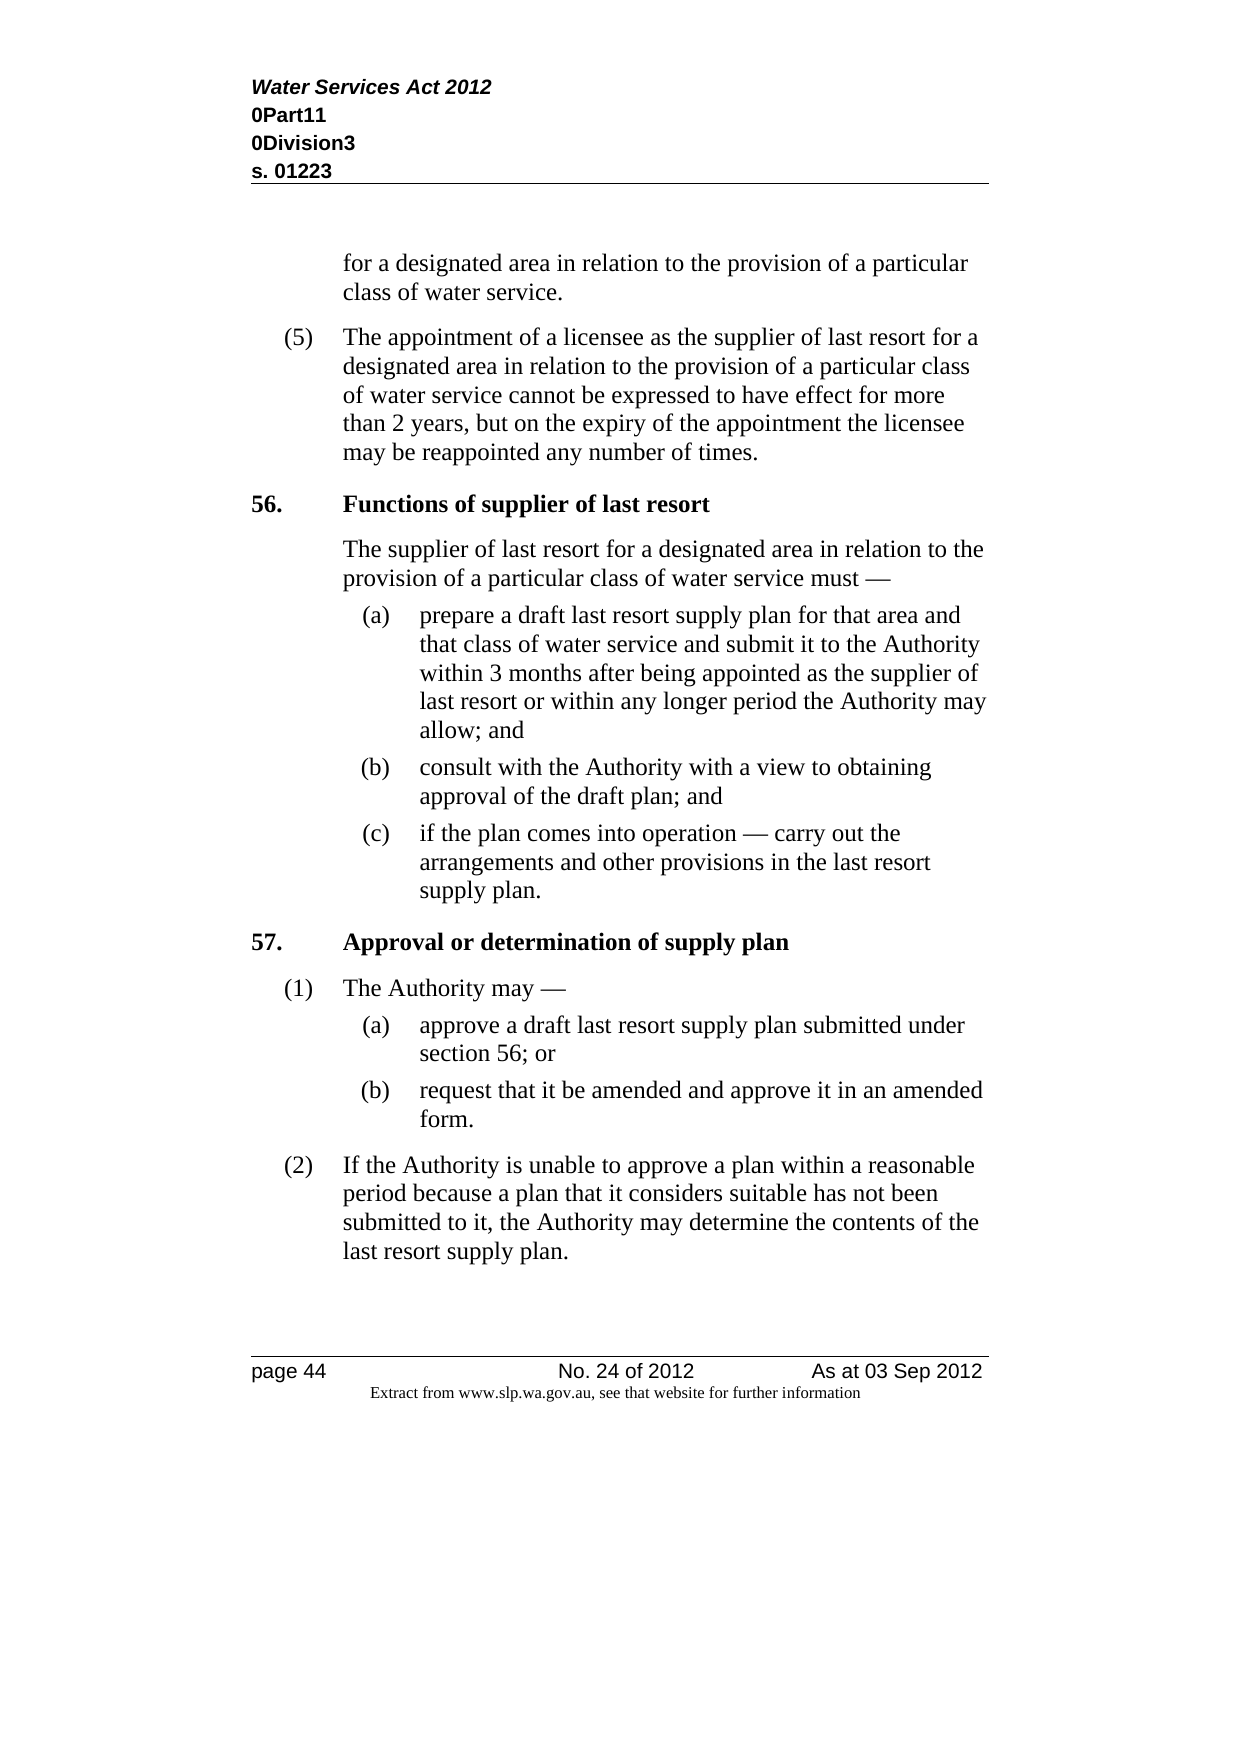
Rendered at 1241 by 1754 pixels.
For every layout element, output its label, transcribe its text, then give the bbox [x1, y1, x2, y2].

text (2) If the Authority is unable to approve a plan within a reasonable period because a plan that it considers suitable has not been submitted to it, the Authority may determine the contents of the last resort supply plan. [251, 1150, 989, 1265]
subtitle 56. Functions of supplier of last resort [251, 489, 989, 518]
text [251, 248, 989, 306]
subtitle 57. Approval or determination of supply plan [251, 927, 989, 956]
text (a) prepare a draft last resort supply plan for that area and that class of water service and submit it to the Authority within 3 months after being appointed as the supplier of last resort or within any longer period the Authority may allow; and [251, 600, 989, 744]
text (b) consult with the Authority with a view to obtaining approval of the draft plan; and [251, 752, 989, 810]
text (5) The appointment of a licensee as the supplier of last resort for a designated area in relation to the provision of a particular class of water service cannot be expressed to have effect for more than 2 years, but on the expiry of the appointment the licensee may be reappointed any number of times. [251, 322, 989, 466]
text (b) request that it be amended and approve it in an amended form. [251, 1076, 989, 1133]
text (1) The Authority may — [251, 973, 989, 1001]
text The supplier of last resort for a designated area in relation to the provision of a particular class of water service must — [251, 534, 989, 592]
text (c) if the plan comes into operation — carry out the arrangements and other provisions in the last resort supply plan. [251, 818, 989, 904]
text (a) approve a draft last resort supply plan submitted under section 56; or [251, 1010, 989, 1067]
